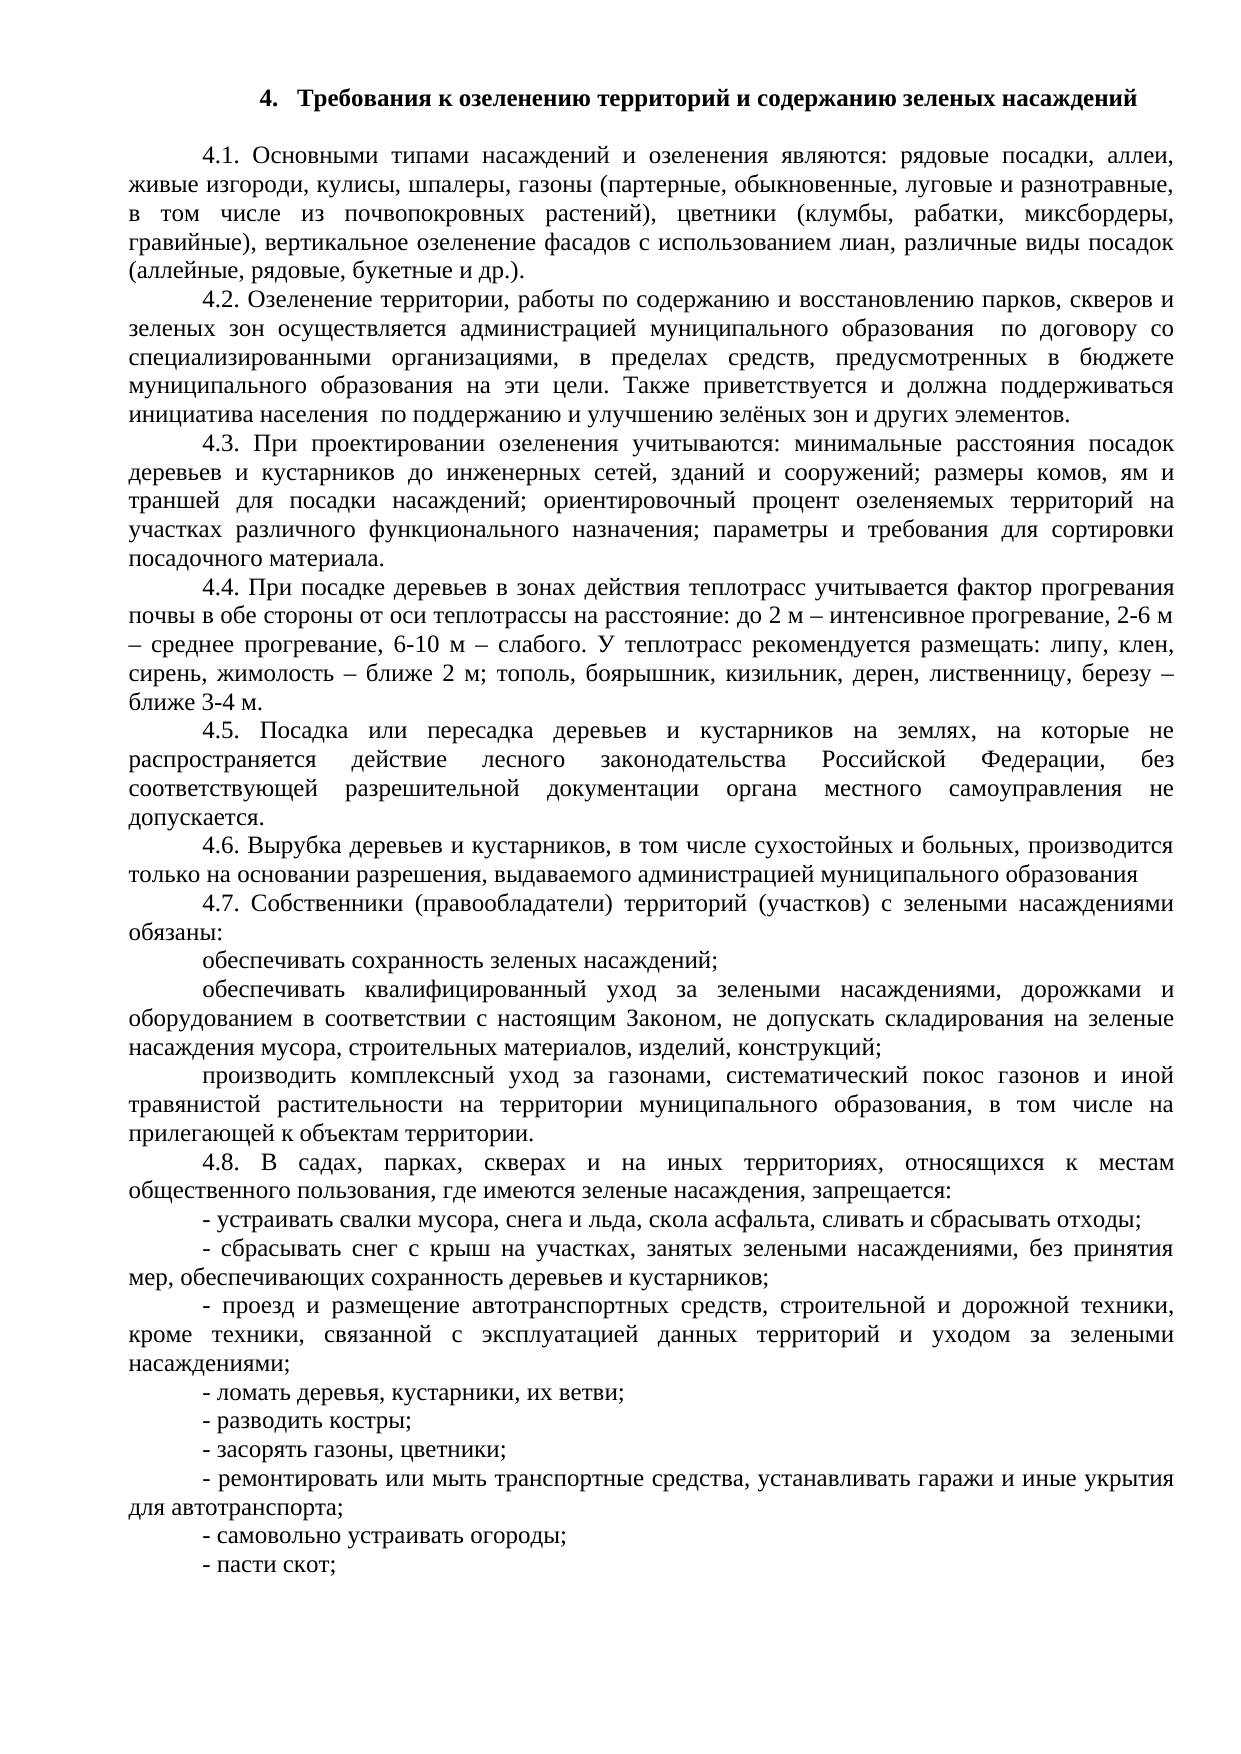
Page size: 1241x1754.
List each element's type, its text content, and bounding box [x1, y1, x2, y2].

text производить комплексный уход за газонами, систематический покос газонов и иной травянистой растительности на территории муниципального образования, в том числе на прилегающей к объектам территории. [128, 1060, 1175, 1147]
text - ломать деревья, кустарники, их ветви; [128, 1377, 1175, 1405]
text - проезд и размещение автотранспортных средств, строительной и дорожной техники, кроме техники, связанной с эксплуатацией данных территорий и уходом за зелеными насаждениями; [128, 1290, 1175, 1377]
text - самовольно устраивать огороды; [128, 1520, 1175, 1549]
text 4.3. При проектировании озеленения учитываются: минимальные расстояния посадок деревьев и кустарников до инженерных сетей, зданий и сооружений; размеры комов, ям и траншей для посадки насаждений; ориентировочный процент озеленяемых территорий на участках различного функционального назначения; параметры и требования для сортировки посадочного материала. [128, 428, 1175, 572]
text - разводить костры; [128, 1405, 1175, 1434]
text - сбрасывать снег с крыш на участках, занятых зелеными насаждениями, без принятия мер, обеспечивающих сохранность деревьев и кустарников; [128, 1233, 1175, 1290]
text 4.6. Вырубка деревьев и кустарников, в том числе сухостойных и больных, производится только на основании разрешения, выдаваемого администрацией муниципального образования [128, 830, 1175, 888]
text обеспечивать сохранность зеленых насаждений; [128, 945, 1175, 974]
text 4.2. Озеленение территории, работы по содержанию и восстановлению парков, скверов и зеленых зон осуществляется администрацией муниципального образования по договору со специализированными организациями, в пределах средств, предусмотренных в бюджете муниципального образования на эти цели. Также приветствуется и должна поддерживаться инициатива населения по поддержанию и улучшению зелёных зон и других элементов. [128, 284, 1175, 428]
text 4.1. Основными типами насаждений и озеленения являются: рядовые посадки, аллеи, живые изгороди, кулисы, шпалеры, газоны (партерные, обыкновенные, луговые и разнотравные, в том числе из почвопокровных растений), цветники (клумбы, рабатки, миксбордеры, гравийные), вертикальное озеленение фасадов с использованием лиан, различные виды посадок (аллейные, рядовые, букетные и др.). [128, 140, 1175, 284]
text 4.5. Посадка или пересадка деревьев и кустарников на землях, на которые не распространяется действие лесного законодательства Российской Федерации, без соответствующей разрешительной документации органа местного самоуправления не допускается. [128, 715, 1175, 830]
text 4.4. При посадке деревьев в зонах действия теплотрасс учитывается фактор прогревания почвы в обе стороны от оси теплотрассы на расстояние: до 2 м – интенсивное прогревание, 2-6 м – среднее прогревание, 6-10 м – слабого. У теплотрасс рекомендуется размещать: липу, клен, сирень, жимолость – ближе 2 м; тополь, боярышник, кизильник, дерен, лиственницу, березу – ближе 3-4 м. [128, 572, 1175, 715]
list Требования к озеленению территорий и содержанию зеленых насаждений [222, 83, 1175, 112]
text обеспечивать квалифицированный уход за зелеными насаждениями, дорожками и оборудованием в соответствии с настоящим Законом, не допускать складирования на зеленые насаждения мусора, строительных материалов, изделий, конструкций; [128, 974, 1175, 1060]
text - засорять газоны, цветники; [128, 1434, 1175, 1463]
text 4.8. В садах, парках, скверах и на иных территориях, относящихся к местам общественного пользования, где имеются зеленые насаждения, запрещается: [128, 1147, 1175, 1204]
text 4.7. Собственники (правообладатели) территорий (участков) с зелеными насаждениями обязаны: [128, 888, 1175, 945]
text - пасти скот; [128, 1549, 1175, 1578]
text - ремонтировать или мыть транспортные средства, устанавливать гаражи и иные укрытия для автотранспорта; [128, 1463, 1175, 1520]
text - устраивать свалки мусора, снега и льда, скола асфальта, сливать и сбрасывать отходы; [128, 1204, 1175, 1233]
